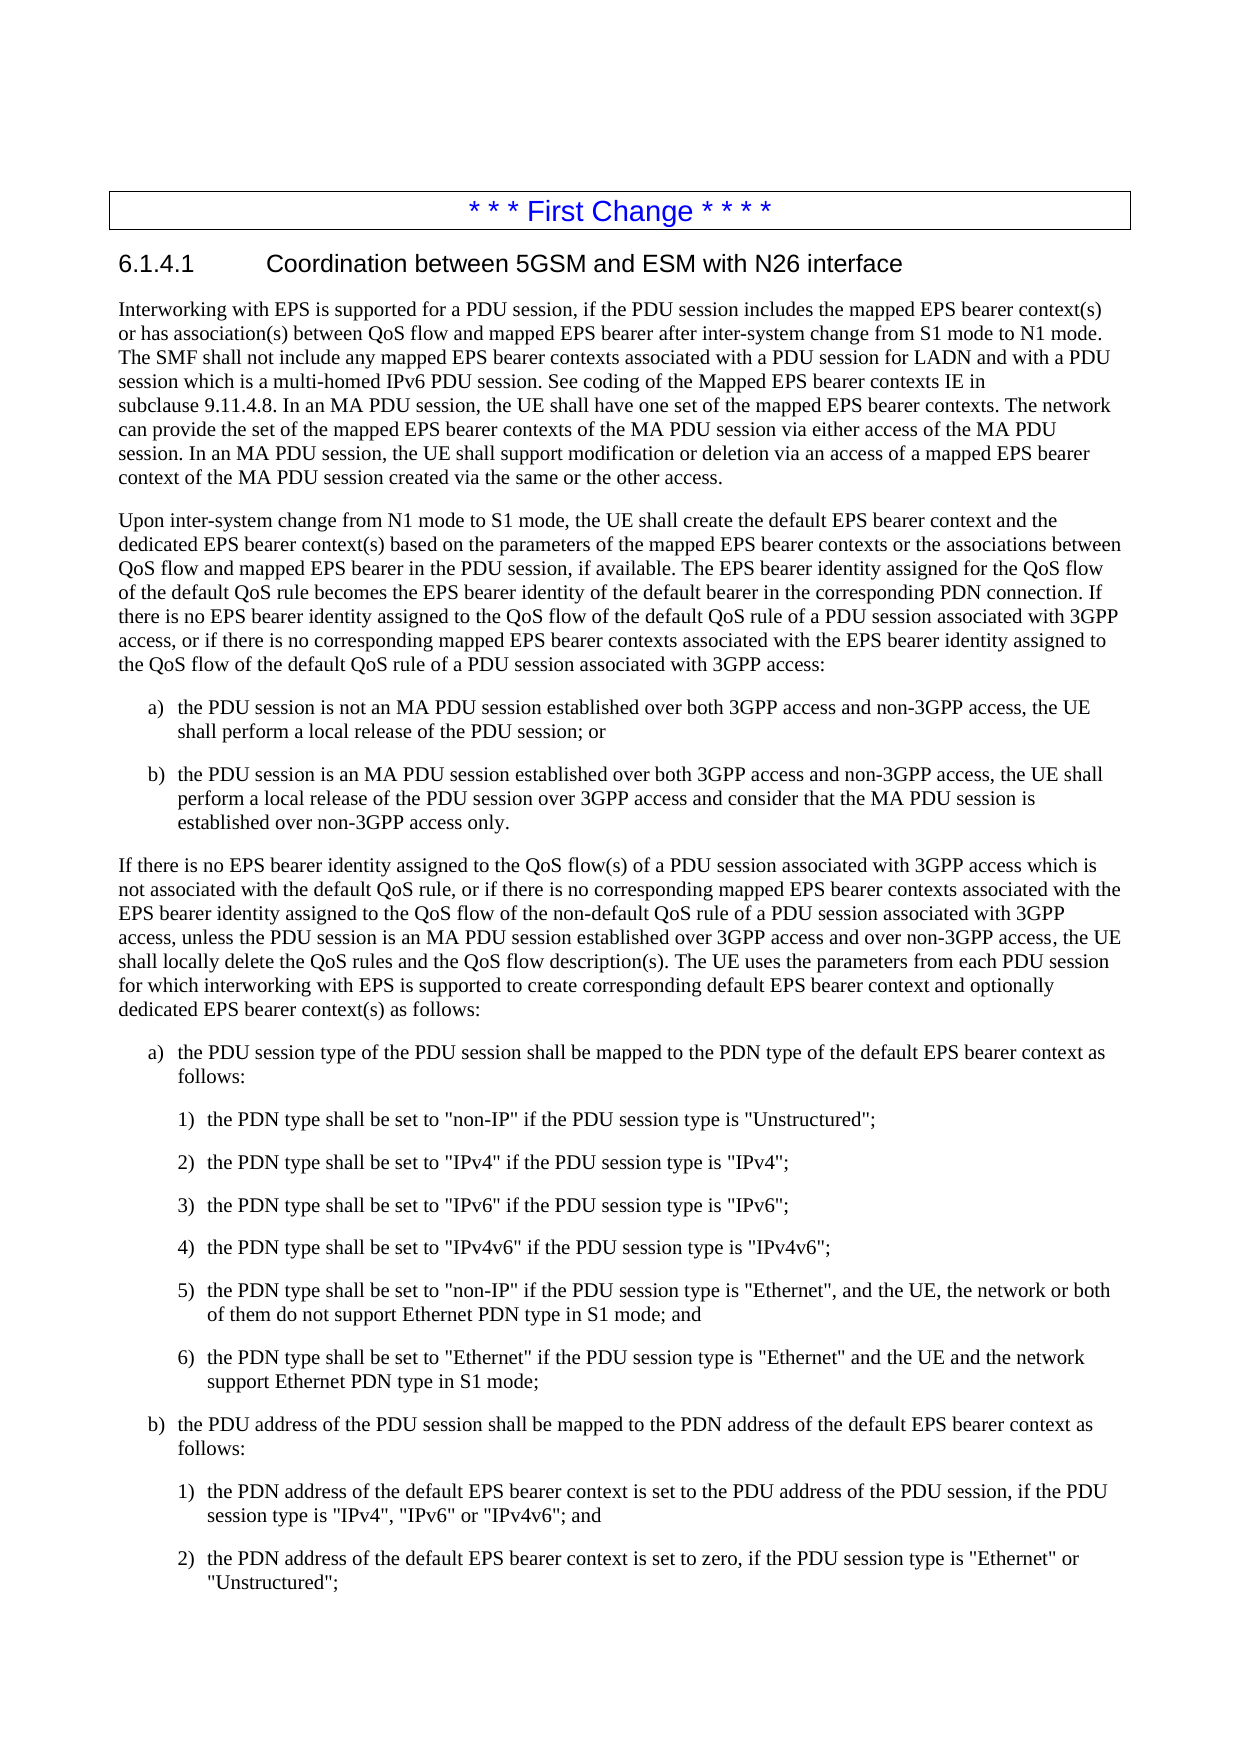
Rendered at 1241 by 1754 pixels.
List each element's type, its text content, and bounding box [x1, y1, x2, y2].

text Upon inter-system change from N1 mode to S1 mode, the UE shall create the default EPS bearer context and the dedicated EPS bearer context(s) based on the parameters of the mapped EPS bearer contexts or the associations between QoS flow and mapped EPS bearer in the PDU session, if available. The EPS bearer identity assigned for the QoS flow of the default QoS rule becomes the EPS bearer identity of the default bearer in the corresponding PDN connection. If there is no EPS bearer identity assigned to the QoS flow of the default QoS rule of a PDU session associated with 3GPP access, or if there is no corresponding mapped EPS bearer contexts associated with the EPS bearer identity assigned to the QoS flow of the default QoS rule of a PDU session associated with 3GPP access: [118, 508, 1122, 676]
text a) the PDU session type of the PDU session shall be mapped to the PDN type of the default EPS bearer context as follows: [148, 1040, 1122, 1088]
text If there is no EPS bearer identity assigned to the QoS flow(s) of a PDU session associated with 3GPP access which is not associated with the default QoS rule, or if there is no corresponding mapped EPS bearer contexts associated with the EPS bearer identity assigned to the QoS flow of the non-default QoS rule of a PDU session associated with 3GPP access, unless the PDU session is an MA PDU session established over 3GPP access and over non-3GPP access, the UE shall locally delete the QoS rules and the QoS flow description(s). The UE uses the parameters from each PDU session for which interworking with EPS is supported to create corresponding default EPS bearer context and optionally dedicated EPS bearer context(s) as follows: [118, 853, 1122, 1021]
text b) the PDU address of the PDU session shall be mapped to the PDN address of the default EPS bearer context as follows: [148, 1412, 1122, 1460]
text 4) the PDN type shall be set to "IPv4v6" if the PDU session type is "IPv4v6"; [177, 1235, 1122, 1259]
text 5) the PDN type shall be set to "non-IP" if the PDU session type is "Ethernet", and the UE, the network or both of them do not support Ethernet PDN type in S1 mode; and [177, 1278, 1122, 1326]
text 1) the PDN address of the default EPS bearer context is set to the PDU address of the PDU session, if the PDU session type is "IPv4", "IPv6" or "IPv4v6"; and [177, 1479, 1122, 1527]
text 6.1.4.1 Coordination between 5GSM and ESM with N26 interface [118, 249, 1122, 278]
text * * * First Change * * * * [110, 192, 1130, 229]
text b) the PDU session is an MA PDU session established over both 3GPP access and non-3GPP access, the UE shall perform a local release of the PDU session over 3GPP access and consider that the MA PDU session is established over non-3GPP access only. [148, 762, 1122, 834]
text 6) the PDN type shall be set to "Ethernet" if the PDU session type is "Ethernet" and the UE and the network support Ethernet PDN type in S1 mode; [177, 1345, 1122, 1393]
text 2) the PDN address of the default EPS bearer context is set to zero, if the PDU session type is "Ethernet" or "Unstructured"; [177, 1546, 1122, 1594]
text a) the PDU session is not an MA PDU session established over both 3GPP access and non-3GPP access, the UE shall perform a local release of the PDU session; or [148, 695, 1122, 743]
text 2) the PDN type shall be set to "IPv4" if the PDU session type is "IPv4"; [177, 1150, 1122, 1174]
text 1) the PDN type shall be set to "non-IP" if the PDU session type is "Unstructured"; [177, 1107, 1122, 1131]
text Interworking with EPS is supported for a PDU session, if the PDU session includes the mapped EPS bearer context(s) or has association(s) between QoS flow and mapped EPS bearer after inter-system change from S1 mode to N1 mode. The SMF shall not include any mapped EPS bearer contexts associated with a PDU session for LADN and with a PDU session which is a multi-homed IPv6 PDU session. See coding of the Mapped EPS bearer contexts IE in subclause 9.11.4.8. In an MA PDU session, the UE shall have one set of the mapped EPS bearer contexts. The network can provide the set of the mapped EPS bearer contexts of the MA PDU session via either access of the MA PDU session. In an MA PDU session, the UE shall support modification or deletion via an access of a mapped EPS bearer context of the MA PDU session created via the same or the other access. [118, 297, 1122, 489]
text 3) the PDN type shall be set to "IPv6" if the PDU session type is "IPv6"; [177, 1192, 1122, 1217]
